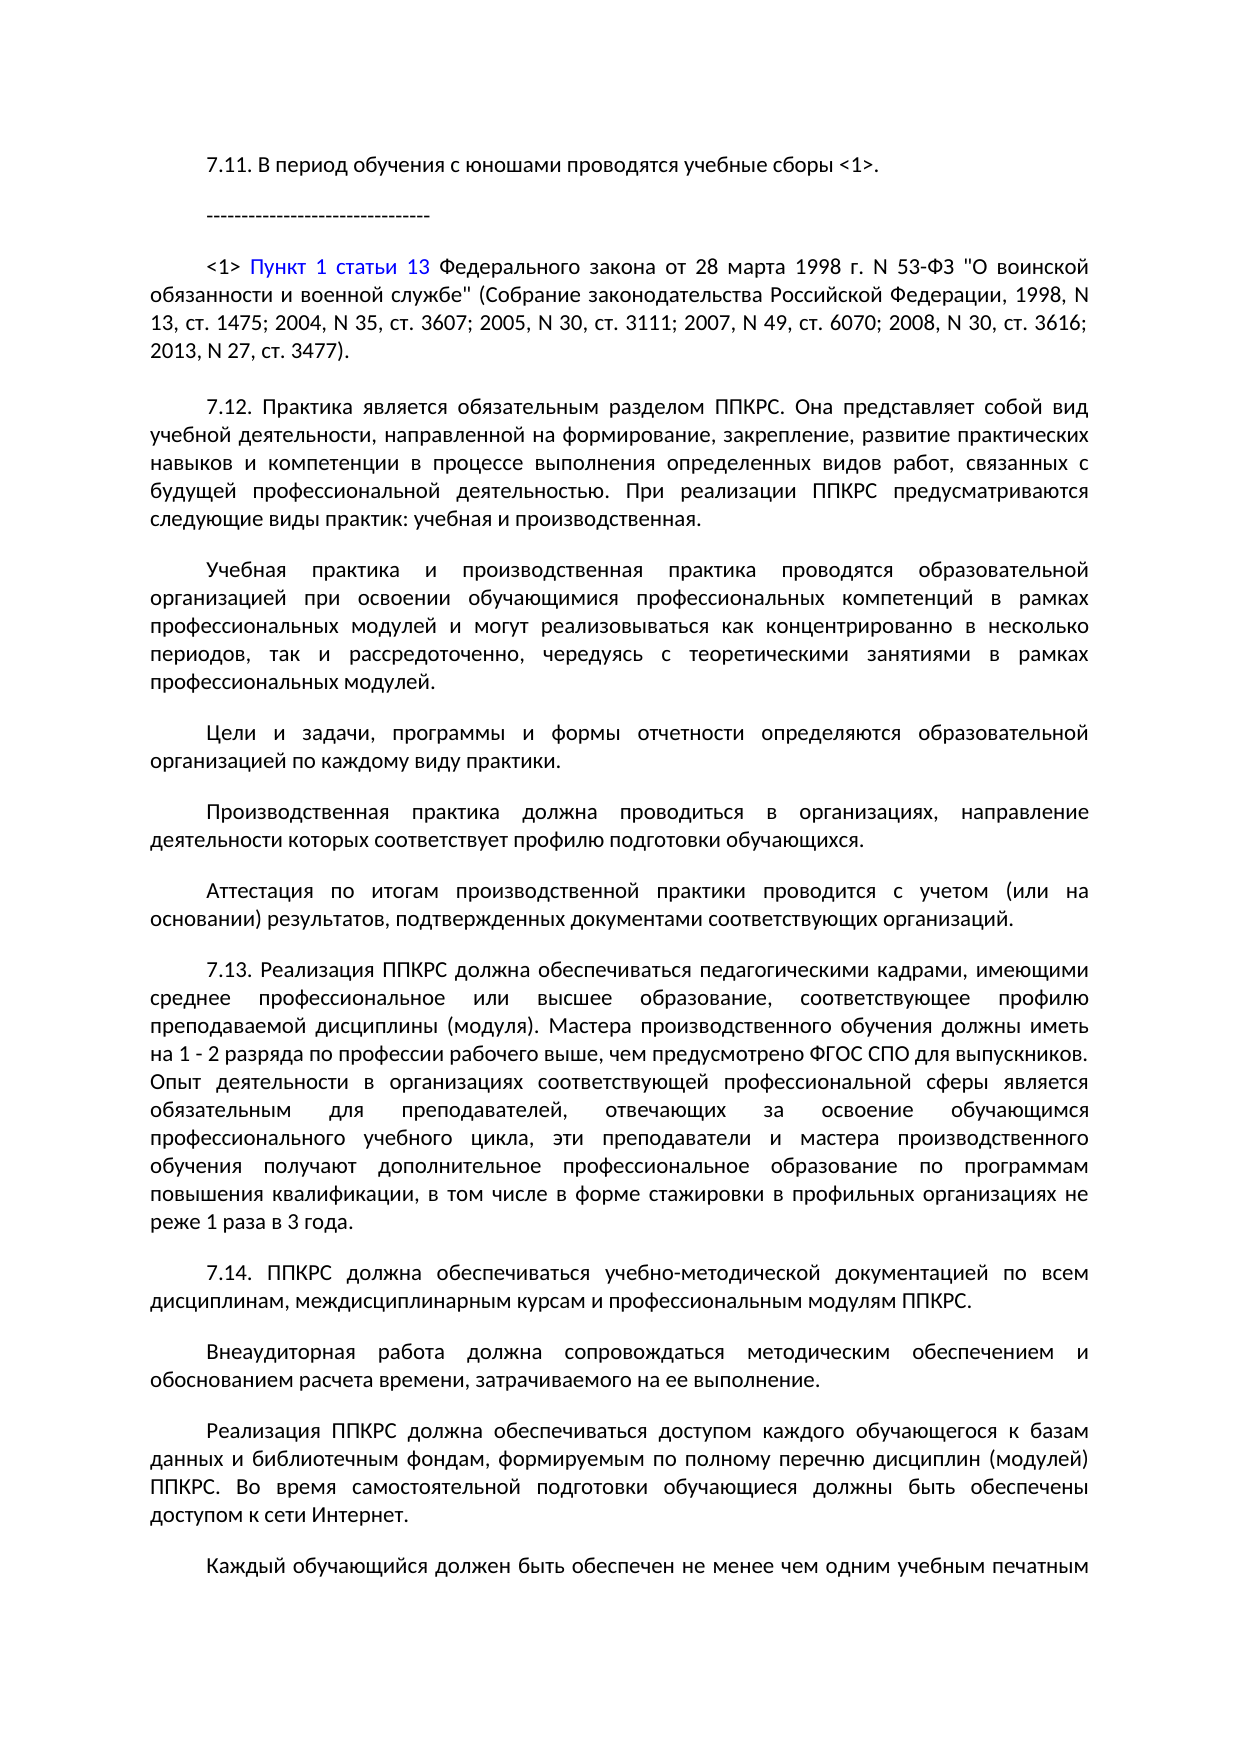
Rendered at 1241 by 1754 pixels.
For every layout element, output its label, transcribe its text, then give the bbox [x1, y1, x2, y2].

text Учебная практика и производственная практика проводятся образовательной организацией при освоении обучающимися профессиональных компетенций в рамках профессиональных модулей и могут реализовываться как концентрированно в несколько периодов, так и рассредоточенно, чередуясь с теоретическими занятиями в рамках профессиональных модулей. [150, 555, 1090, 695]
text Цели и задачи, программы и формы отчетности определяются образовательной организацией по каждому виду практики. [150, 718, 1090, 774]
text Реализация ППКРС должна обеспечиваться доступом каждого обучающегося к базам данных и библиотечным фондам, формируемым по полному перечню дисциплин (модулей) ППКРС. Во время самостоятельной подготовки обучающиеся должны быть обеспечены доступом к сети Интернет. [150, 1416, 1090, 1528]
text 7.11. В период обучения с юношами проводятся учебные сборы <1>. [150, 150, 1090, 178]
text 7.13. Реализация ППКРС должна обеспечиваться педагогическими кадрами, имеющими среднее профессиональное или высшее образование, соответствующее профилю преподаваемой дисциплины (модуля). Мастера производственного обучения должны иметь на 1 - 2 разряда по профессии рабочего выше, чем предусмотрено ФГОС СПО для выпускников. Опыт деятельности в организациях соответствующей профессиональной сферы является обязательным для преподавателей, отвечающих за освоение обучающимся профессионального учебного цикла, эти преподаватели и мастера производственного обучения получают дополнительное профессиональное образование по программам повышения квалификации, в том числе в форме стажировки в профильных организациях не реже 1 раза в 3 года. [150, 955, 1090, 1235]
text 7.12. Практика является обязательным разделом ППКРС. Она представляет собой вид учебной деятельности, направленной на формирование, закрепление, развитие практических навыков и компетенции в процессе выполнения определенных видов работ, связанных с будущей профессиональной деятельностью. При реализации ППКРС предусматриваются следующие виды практик: учебная и производственная. [150, 392, 1090, 532]
text Аттестация по итогам производственной практики проводится с учетом (или на основании) результатов, подтвержденных документами соответствующих организаций. [150, 876, 1090, 932]
text Производственная практика должна проводиться в организациях, направление деятельности которых соответствует профилю подготовки обучающихся. [150, 797, 1090, 853]
text 7.14. ППКРС должна обеспечиваться учебно-методической документацией по всем дисциплинам, междисциплинарным курсам и профессиональным модулям ППКРС. [150, 1258, 1090, 1314]
text Внеаудиторная работа должна сопровождаться методическим обеспечением и обоснованием расчета времени, затрачиваемого на ее выполнение. [150, 1337, 1090, 1393]
text <1> Пункт 1 статьи 13 Федерального закона от 28 марта 1998 г. N 53-ФЗ "О воинской обязанности и военной службе" (Собрание законодательства Российской Федерации, 1998, N 13, ст. 1475; 2004, N 35, ст. 3607; 2005, N 30, ст. 3111; 2007, N 49, ст. 6070; 2008, N 30, ст. 3616; 2013, N 27, ст. 3477). [150, 252, 1090, 364]
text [150, 1551, 1090, 1579]
text -------------------------------- [150, 201, 1090, 229]
